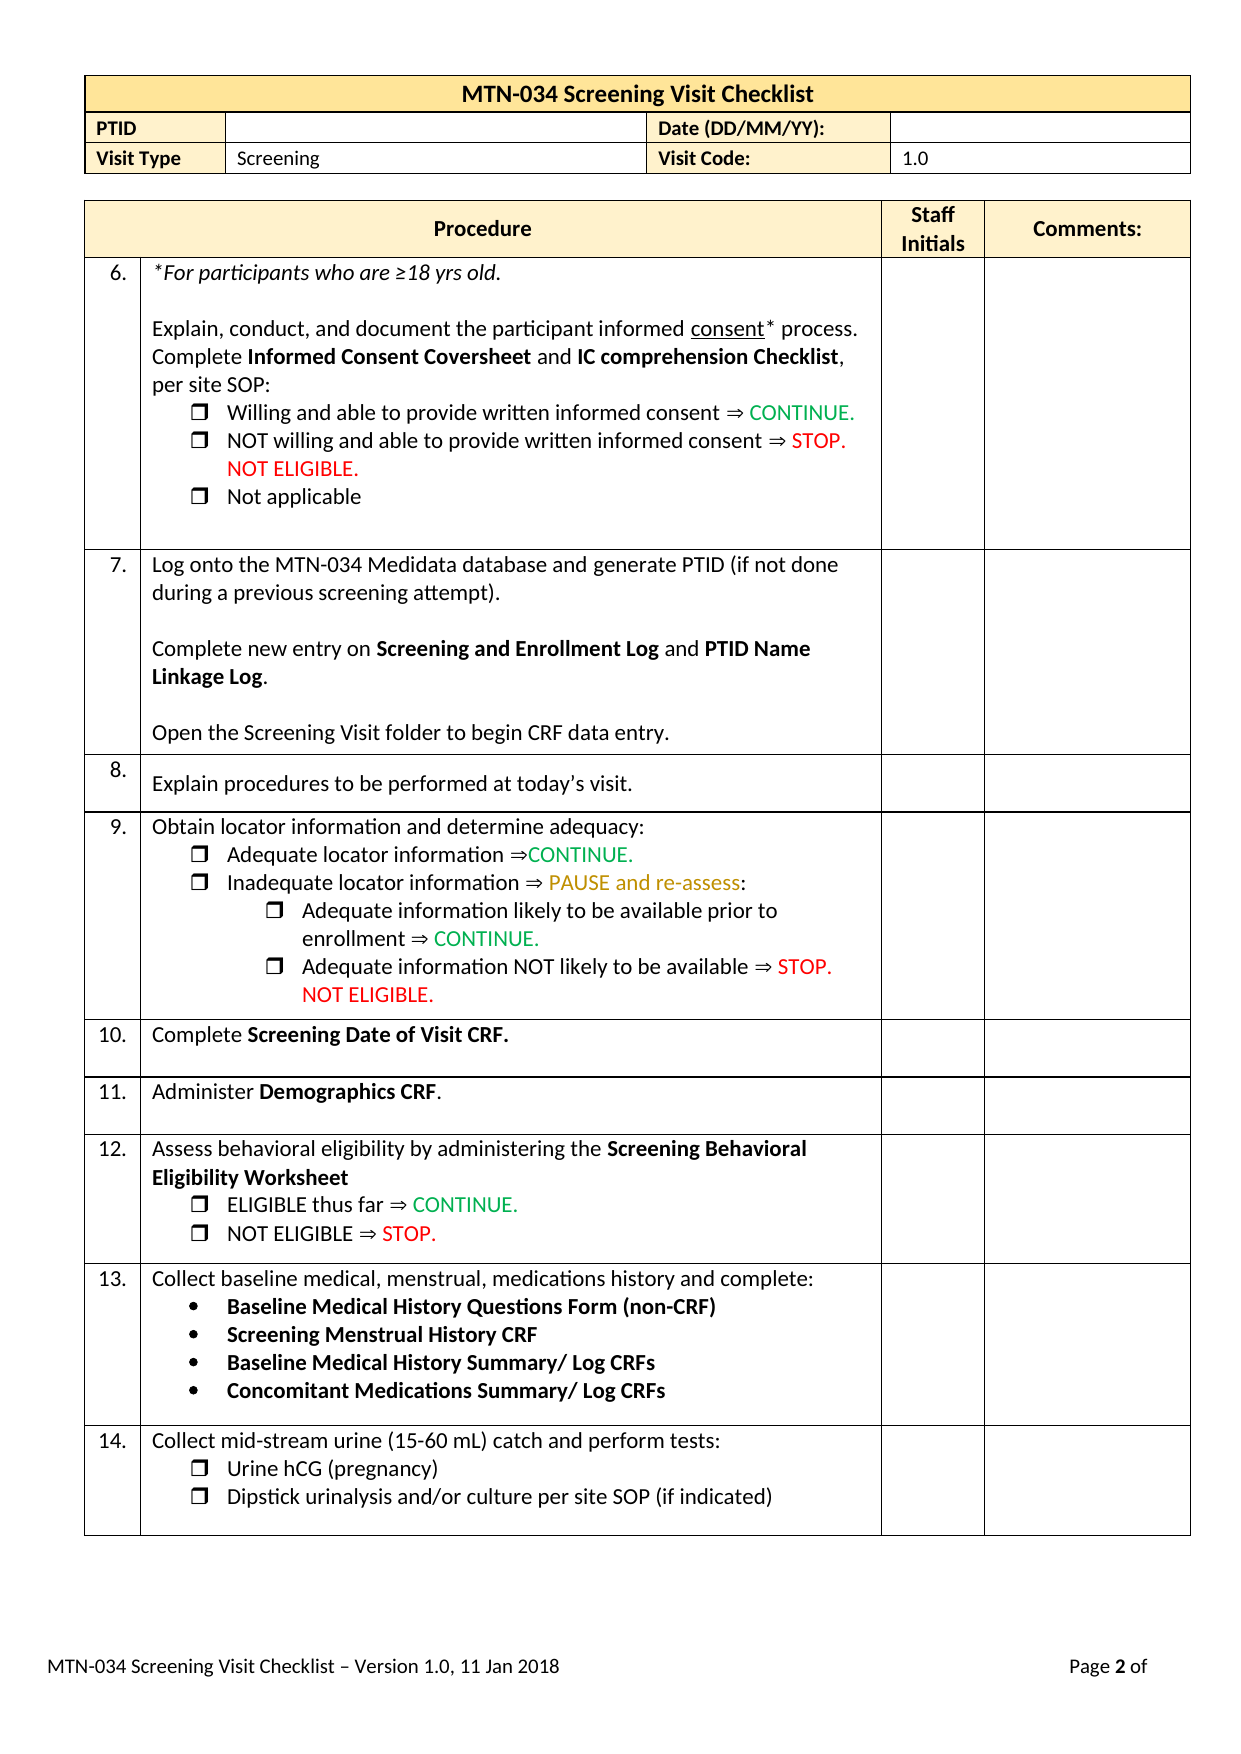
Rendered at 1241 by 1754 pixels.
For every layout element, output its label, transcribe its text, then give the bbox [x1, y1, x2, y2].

table_cell [85, 1135, 140, 1263]
table_header Comments: [985, 201, 1190, 257]
table_cell [85, 755, 140, 811]
table_cell [882, 1020, 984, 1076]
table_cell Explain procedures to be performed at today’s visit. [141, 755, 881, 811]
table_header Staff Initials [882, 201, 984, 257]
table_cell [985, 813, 1190, 1019]
table_cell Collect mid-stream urine (15-60 mL) catch and perform tests: Urine hCG (pregnancy) Dipstick urinalysis and/or culture per site SOP (if indicated) [141, 1426, 881, 1535]
table_cell [882, 1135, 984, 1263]
table_cell [985, 1426, 1190, 1535]
table_cell [882, 1078, 984, 1133]
table_cell [882, 1264, 984, 1425]
table_cell [985, 258, 1190, 549]
table_cell [85, 550, 140, 754]
table_cell [882, 550, 984, 754]
table_cell [985, 1078, 1190, 1133]
table_cell [85, 258, 140, 549]
table_cell [985, 755, 1190, 811]
table_cell Log onto the MTN-034 Medidata database and generate PTID (if not done during a previous screening attempt). Complete new entry on Screening and Enrollment Log and PTID Name Linkage Log. Open the Screening Visit folder to begin CRF data entry. [141, 550, 881, 754]
table_cell Administer Demographics CRF. [141, 1078, 881, 1133]
table_cell [882, 258, 984, 549]
table_cell [985, 1264, 1190, 1425]
table_cell [985, 1135, 1190, 1263]
table_cell [85, 1020, 140, 1076]
table_cell [85, 1078, 140, 1133]
table_cell [882, 1426, 984, 1535]
table_cell [882, 813, 984, 1019]
table_header Procedure [85, 201, 881, 257]
table_cell [882, 755, 984, 811]
table_cell [85, 813, 140, 1019]
table_cell Complete Screening Date of Visit CRF. [141, 1020, 881, 1076]
table_cell [985, 1020, 1190, 1076]
table_cell Assess behavioral eligibility by administering the Screening Behavioral Eligibility Worksheet ELIGIBLE thus far CONTINUE. NOT ELIGIBLE STOP. [141, 1135, 881, 1263]
table_cell Obtain locator information and determine adequacy: Adequate locator information CONTINUE. Inadequate locator information PAUSE and re-assess: Adequate information likely to be available prior to enrollment CONTINUE. Adequate information NOT likely to be available STOP. NOT ELIGIBLE. [141, 813, 881, 1019]
table_cell [85, 1426, 140, 1535]
table_cell Collect baseline medical, menstrual, medications history and complete: Baseline Medical History Questions Form (non-CRF) Screening Menstrual History CRF Baseline Medical History Summary/ Log CRFs Concomitant Medications Summary/ Log CRFs [141, 1264, 881, 1425]
table_cell *For participants who are ≥18 yrs old. Explain, conduct, and document the participant informed consent* process. Complete Informed Consent Coversheet and IC comprehension Checklist, per site SOP: Willing and able to provide written informed consent CONTINUE. NOT willing and able to provide written informed consent STOP. NOT ELIGIBLE. Not applicable [141, 258, 881, 549]
table_cell [985, 550, 1190, 754]
table_cell [85, 1264, 140, 1425]
